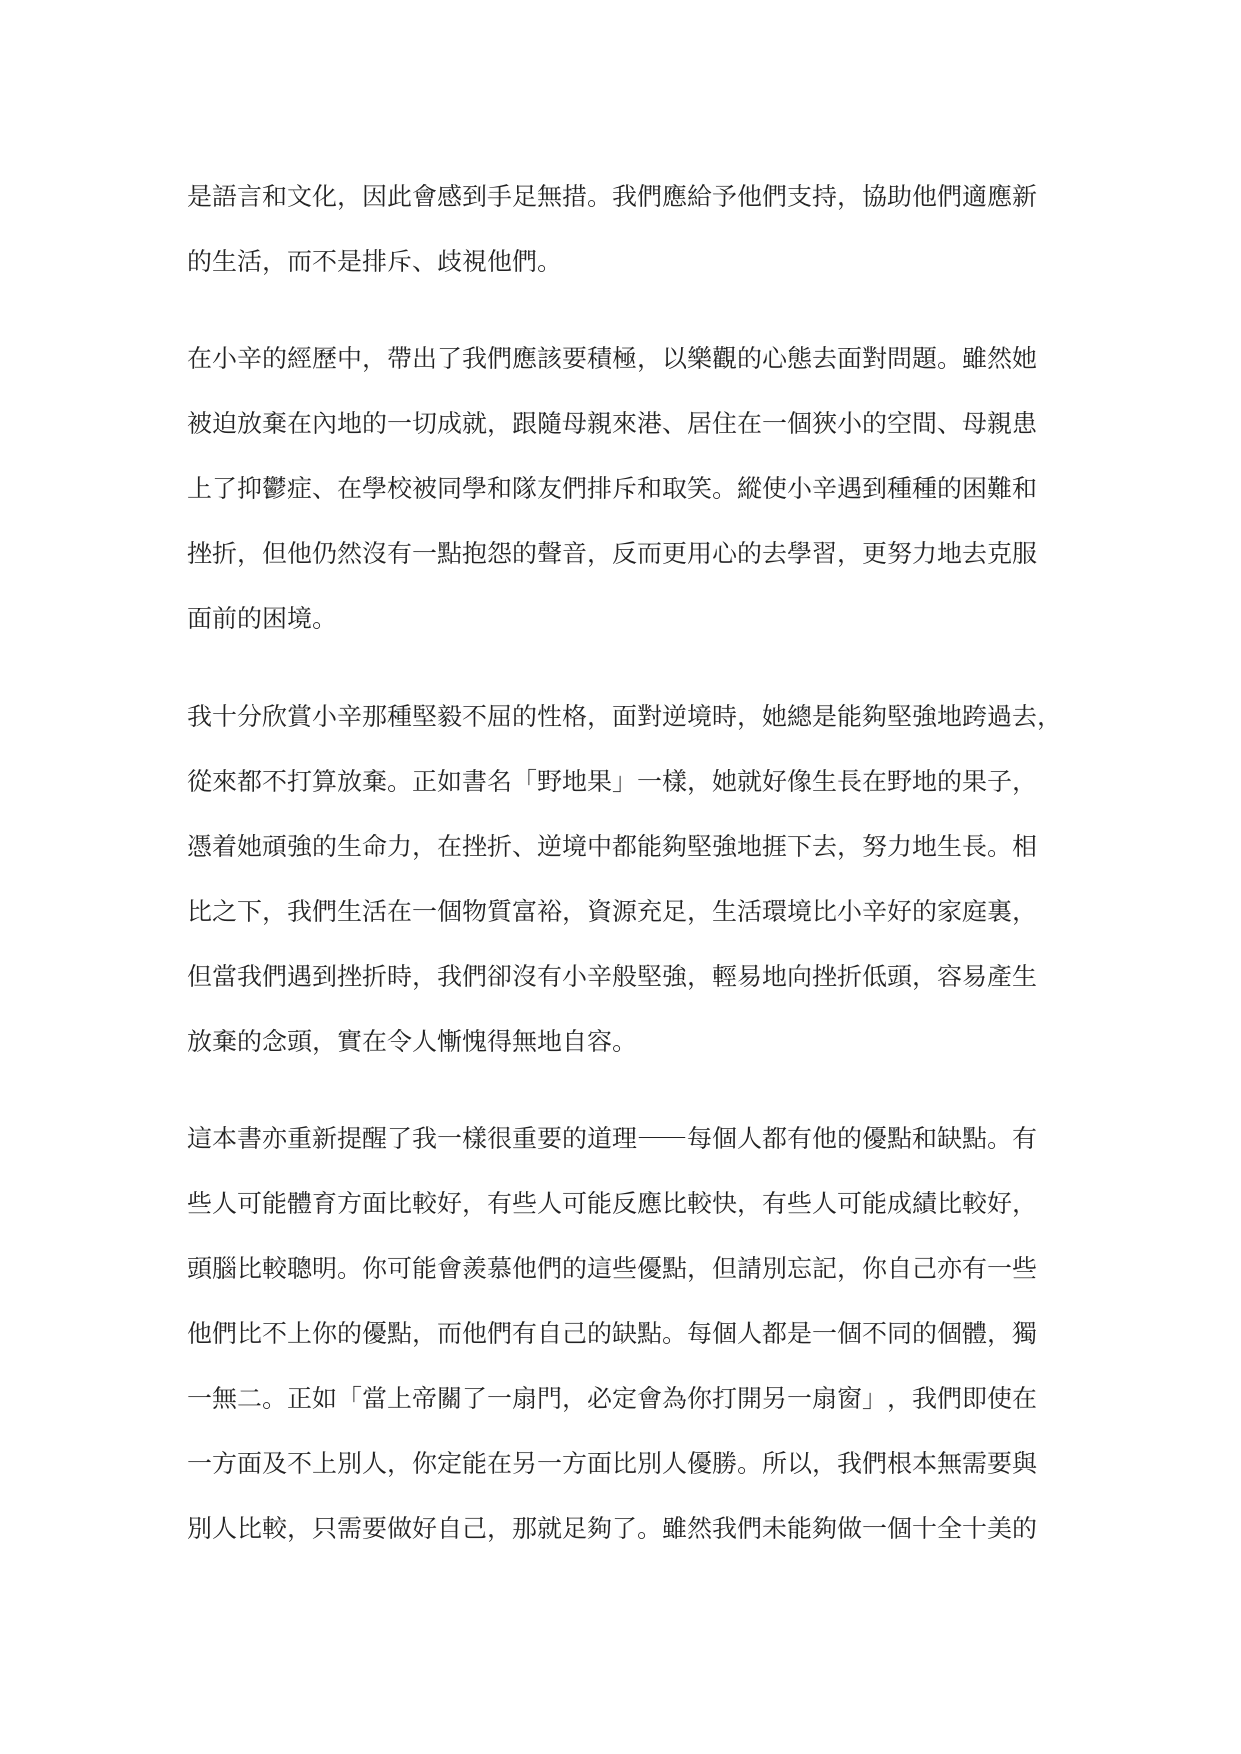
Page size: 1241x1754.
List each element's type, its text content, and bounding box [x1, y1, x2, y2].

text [187, 1104, 1053, 1559]
text 我十分欣賞小辛那種堅毅不屈的性格，面對逆境時，她總是能夠堅強地跨過去，從來都不打算放棄。正如書名「野地果」一樣，她就好像生長在野地的果子，憑着她頑強的生命力，在挫折、逆境中都能夠堅強地捱下去，努力地生長。相比之下，我們生活在一個物質富裕，資源充足，生活環境比小辛好的家庭裏，但當我們遇到挫折時，我們卻沒有小辛般堅強，輕易地向挫折低頭，容易產生放棄的念頭，實在令人慚愧得無地自容。 [187, 682, 1053, 1072]
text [187, 162, 1053, 292]
text 在小辛的經歷中，帶出了我們應該要積極，以樂觀的心態去面對問題。雖然她被迫放棄在內地的一切成就，跟隨母親來港、居住在一個狹小的空間、母親患上了抑鬱症、在學校被同學和隊友們排斥和取笑。縱使小辛遇到種種的困難和挫折，但他仍然沒有一點抱怨的聲音，反而更用心的去學習，更努力地去克服面前的困境。 [187, 324, 1053, 649]
